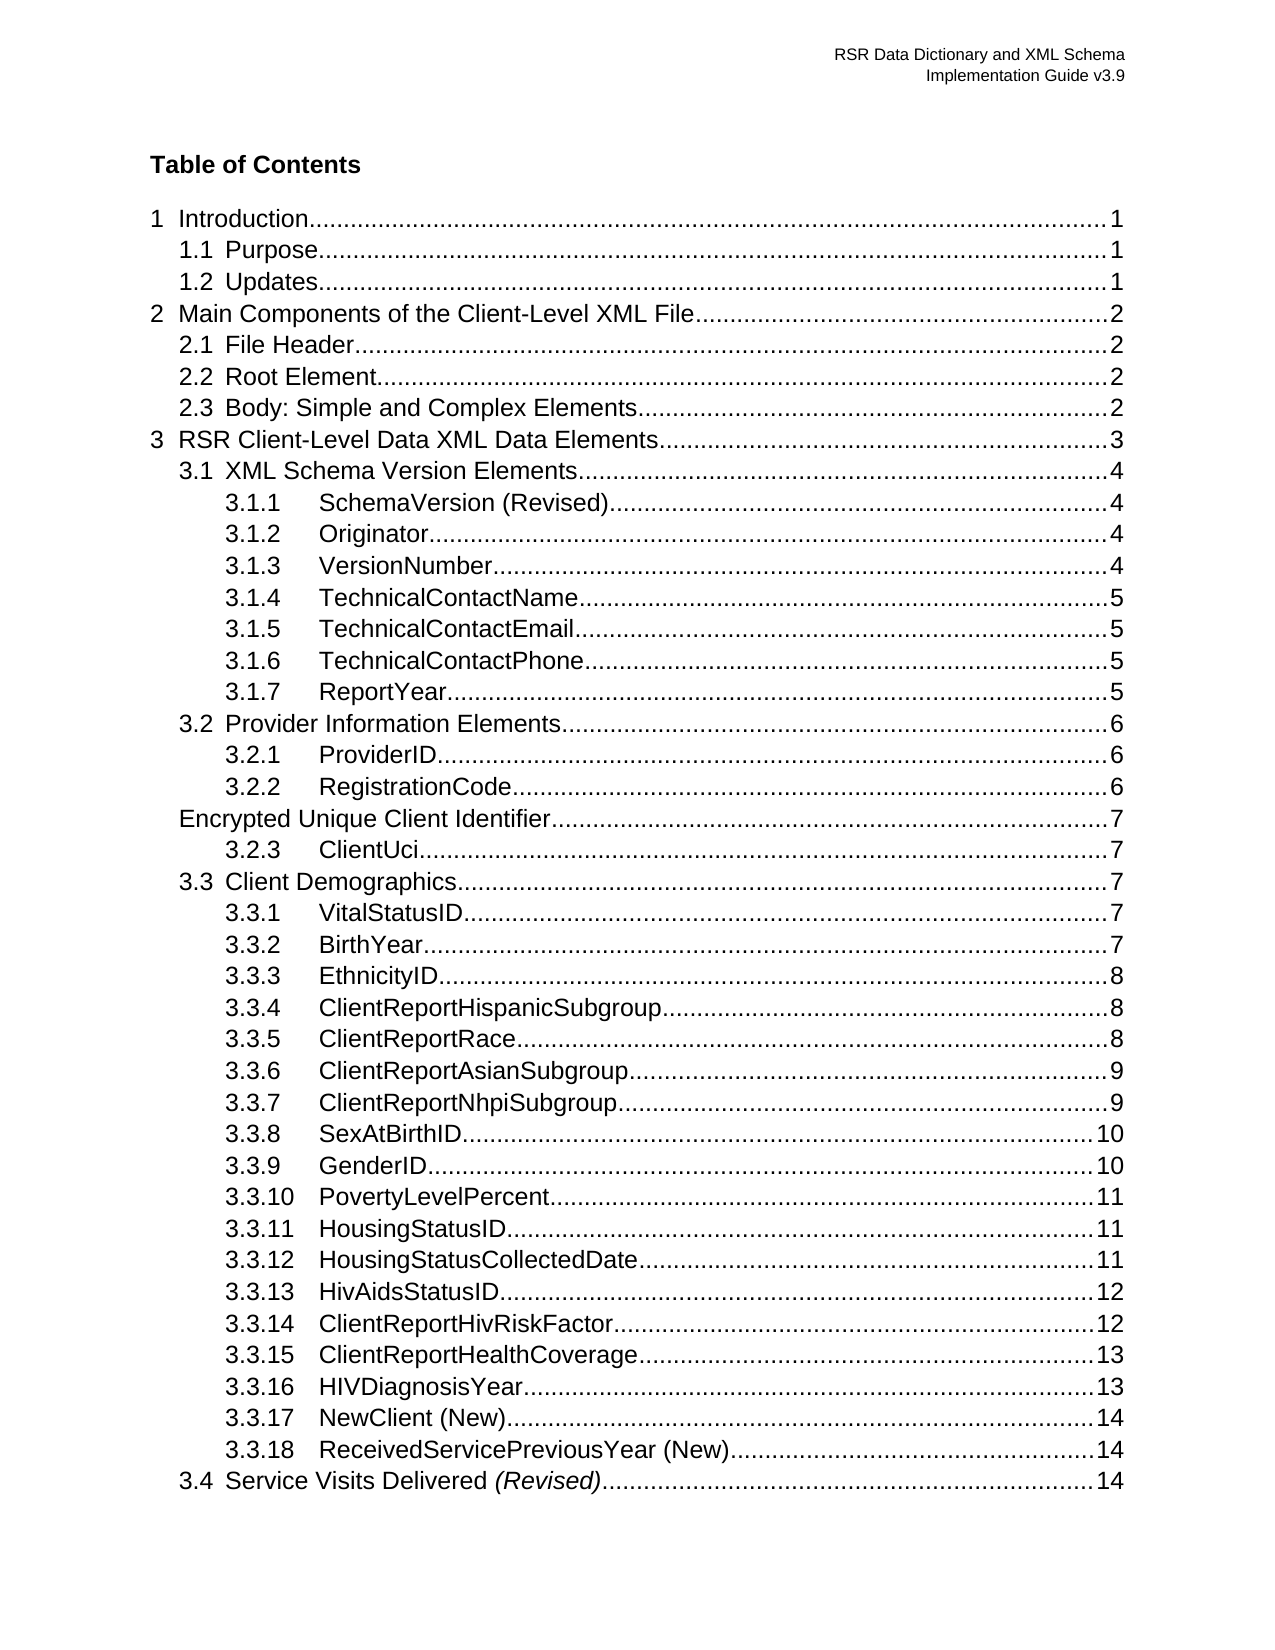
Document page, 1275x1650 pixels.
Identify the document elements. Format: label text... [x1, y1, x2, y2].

text 2.3 Body: Simple and Complex Elements 2 [178, 393, 1125, 422]
text 3.3.12 HousingStatusCollectedDate 11 [225, 1245, 1125, 1274]
text 3.3.16 HIVDiagnosisYear 13 [225, 1372, 1125, 1400]
text 3.3.17 NewClient (New) 14 [225, 1403, 1125, 1432]
text 3.3.15 ClientReportHealthCoverage 13 [225, 1340, 1125, 1369]
text 3.1.2 Originator 4 [225, 519, 1125, 548]
text 3.2.2 RegistrationCode 6 [225, 772, 1125, 801]
text 2.1 File Header 2 [178, 330, 1125, 359]
text 3.3.5 ClientReportRace 8 [225, 1024, 1125, 1053]
text Table of Contents [150, 150, 1125, 179]
text 1 Introduction 1 [150, 204, 1125, 233]
text 3.3.11 HousingStatusID 11 [225, 1214, 1125, 1243]
text 2 Main Components of the Client-Level XML File 2 [150, 298, 1125, 327]
text 3.2 Provider Information Elements 6 [178, 709, 1125, 738]
text 3.3.2 BirthYear 7 [225, 930, 1125, 958]
text 3.3.10 PovertyLevelPercent 11 [225, 1182, 1125, 1211]
text 3.2.3 ClientUci 7 [225, 835, 1125, 864]
text 3.1.7 ReportYear 5 [225, 677, 1125, 706]
text 3 RSR Client-Level Data XML Data Elements 3 [150, 425, 1125, 453]
text 1.2 Updates 1 [178, 267, 1125, 296]
text 3.1 XML Schema Version Elements 4 [178, 456, 1125, 485]
text 3.3 Client Demographics 7 [178, 867, 1125, 895]
text 2.2 Root Element 2 [178, 362, 1125, 390]
text 3.1.1 SchemaVersion (Revised) 4 [225, 488, 1125, 517]
text 3.2.1 ProviderID 6 [225, 740, 1125, 769]
text 3.3.1 VitalStatusID 7 [225, 898, 1125, 927]
text 3.3.9 GenderID 10 [225, 1151, 1125, 1179]
text 3.3.4 ClientReportHispanicSubgroup 8 [225, 993, 1125, 1022]
text 3.1.6 TechnicalContactPhone 5 [225, 646, 1125, 674]
text 3.1.5 TechnicalContactEmail 5 [225, 614, 1125, 643]
text 3.3.6 ClientReportAsianSubgroup 9 [225, 1056, 1125, 1085]
text 3.3.8 SexAtBirthID 10 [225, 1119, 1125, 1148]
text 3.3.3 EthnicityID 8 [225, 961, 1125, 990]
text 3.3.18 ReceivedServicePreviousYear (New) 14 [225, 1435, 1125, 1463]
text 3.3.13 HivAidsStatusID 12 [225, 1277, 1125, 1306]
text 3.3.7 ClientReportNhpiSubgroup 9 [225, 1088, 1125, 1116]
text 3.1.3 VersionNumber 4 [225, 551, 1125, 580]
text Encrypted Unique Client Identifier 7 [178, 803, 1125, 832]
text 3.1.4 TechnicalContactName 5 [225, 583, 1125, 611]
text 3.3.14 ClientReportHivRiskFactor 12 [225, 1308, 1125, 1337]
text 3.4 Service Visits Delivered (Revised) 14 [178, 1466, 1125, 1495]
text 1.1 Purpose 1 [178, 235, 1125, 264]
